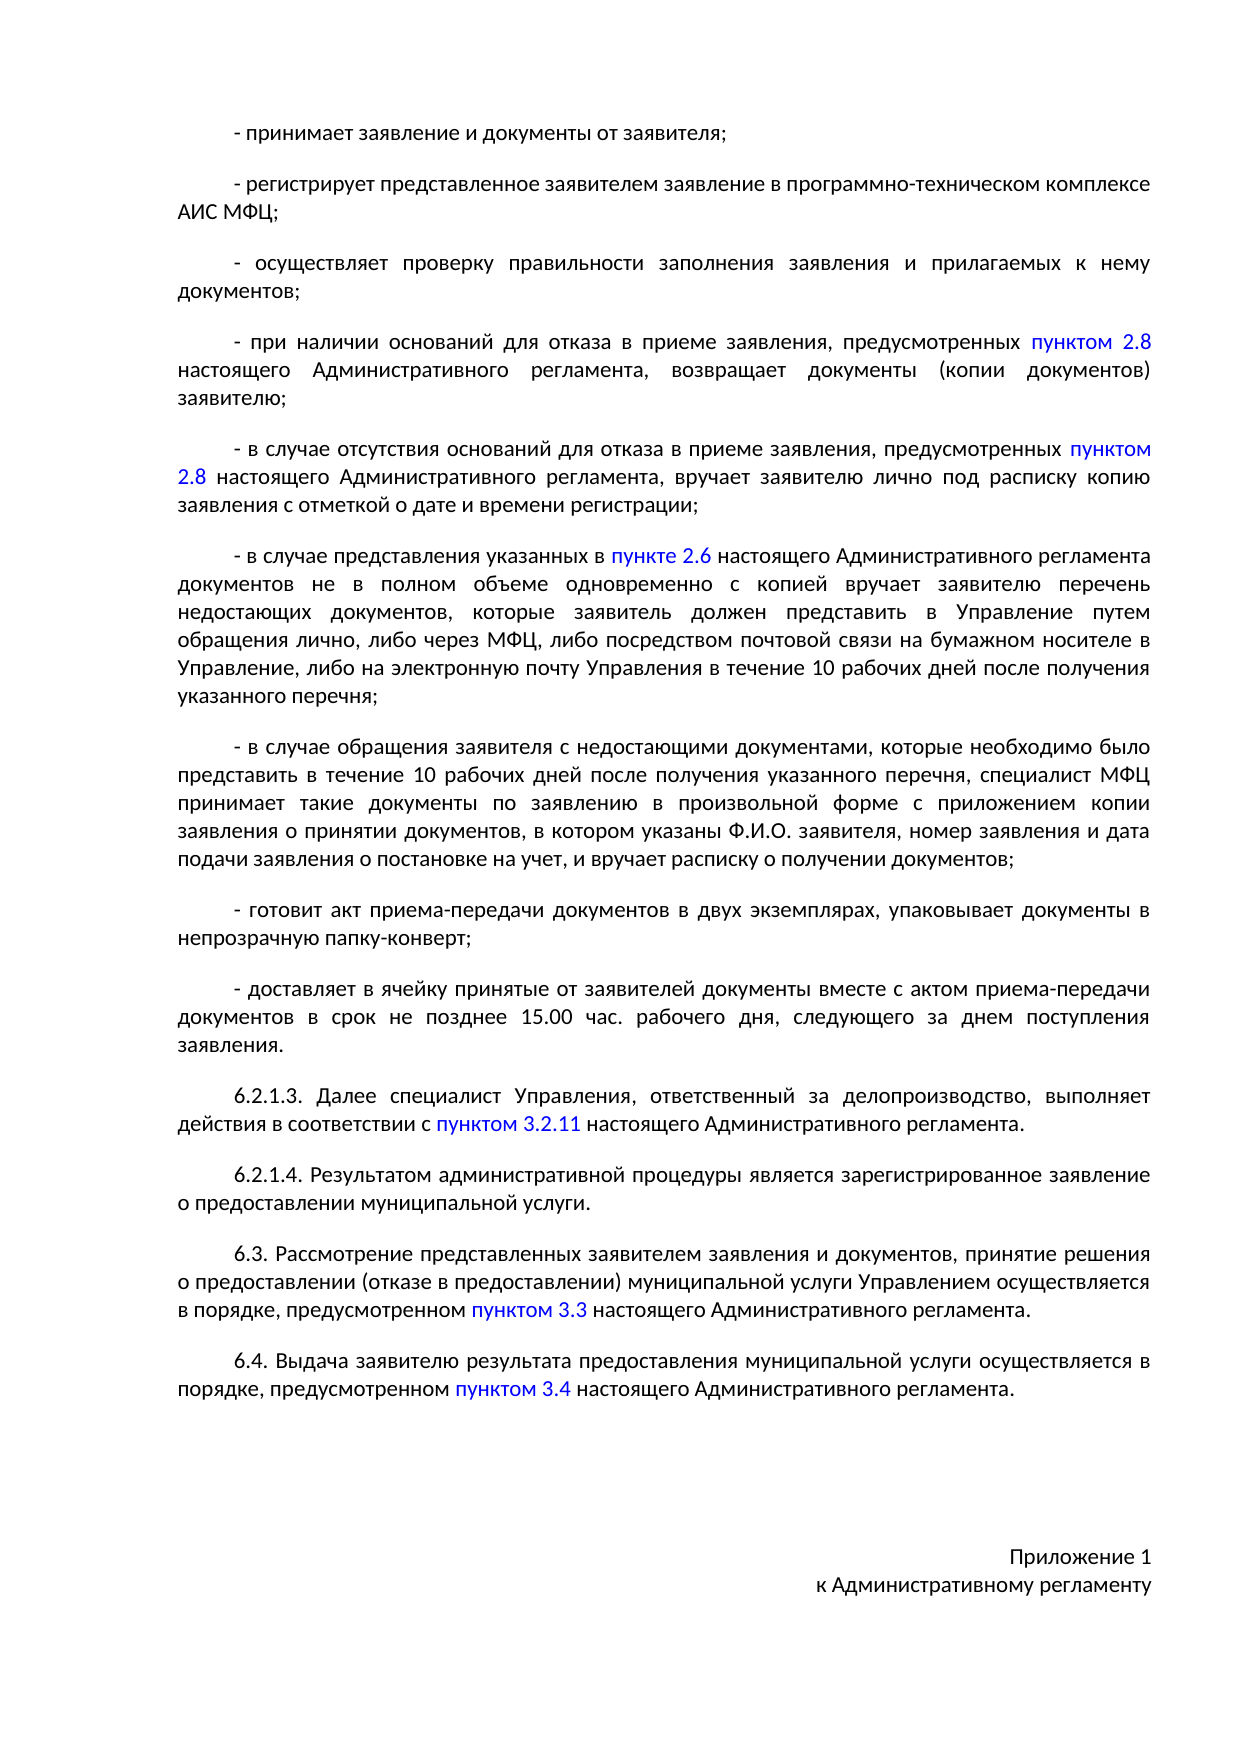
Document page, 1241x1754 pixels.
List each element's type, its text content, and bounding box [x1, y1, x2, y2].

text - принимает заявление и документы от заявителя; [177, 118, 1152, 146]
text 6.4. Выдача заявителю результата предоставления муниципальной услуги осуществляется в порядке, предусмотренном пунктом 3.4 настоящего Административного регламента. [177, 1346, 1152, 1402]
text - регистрирует представленное заявителем заявление в программно-техническом комплексе АИС МФЦ; [177, 169, 1152, 225]
text 6.2.1.3. Далее специалист Управления, ответственный за делопроизводство, выполняет действия в соответствии с пунктом 3.2.11 настоящего Административного регламента. [177, 1081, 1152, 1137]
text 6.3. Рассмотрение представленных заявителем заявления и документов, принятие решения о предоставлении (отказе в предоставлении) муниципальной услуги Управлением осуществляется в порядке, предусмотренном пунктом 3.3 настоящего Административного регламента. [177, 1239, 1152, 1323]
text - в случае представления указанных в пункте 2.6 настоящего Административного регламента документов не в полном объеме одновременно с копией вручает заявителю перечень недостающих документов, которые заявитель должен представить в Управление путем обращения лично, либо через МФЦ, либо посредством почтовой связи на бумажном носителе в Управление, либо на электронную почту Управления в течение 10 рабочих дней после получения указанного перечня; [177, 541, 1152, 709]
text Приложение 1 [177, 1542, 1152, 1570]
text - в случае обращения заявителя с недостающими документами, которые необходимо было представить в течение 10 рабочих дней после получения указанного перечня, специалист МФЦ принимает такие документы по заявлению в произвольной форме с приложением копии заявления о принятии документов, в котором указаны Ф.И.О. заявителя, номер заявления и дата подачи заявления о постановке на учет, и вручает расписку о получении документов; [177, 732, 1152, 872]
text - доставляет в ячейку принятые от заявителей документы вместе с актом приема-передачи документов в срок не позднее 15.00 час. рабочего дня, следующего за днем поступления заявления. [177, 974, 1152, 1058]
text - осуществляет проверку правильности заполнения заявления и прилагаемых к нему документов; [177, 248, 1152, 304]
text к Административному регламенту [177, 1570, 1152, 1598]
text 6.2.1.4. Результатом административной процедуры является зарегистрированное заявление о предоставлении муниципальной услуги. [177, 1160, 1152, 1216]
text - в случае отсутствия оснований для отказа в приеме заявления, предусмотренных пунктом 2.8 настоящего Административного регламента, вручает заявителю лично под расписку копию заявления с отметкой о дате и времени регистрации; [177, 434, 1152, 518]
text - при наличии оснований для отказа в приеме заявления, предусмотренных пунктом 2.8 настоящего Административного регламента, возвращает документы (копии документов) заявителю; [177, 327, 1152, 411]
text - готовит акт приема-передачи документов в двух экземплярах, упаковывает документы в непрозрачную папку-конверт; [177, 895, 1152, 951]
